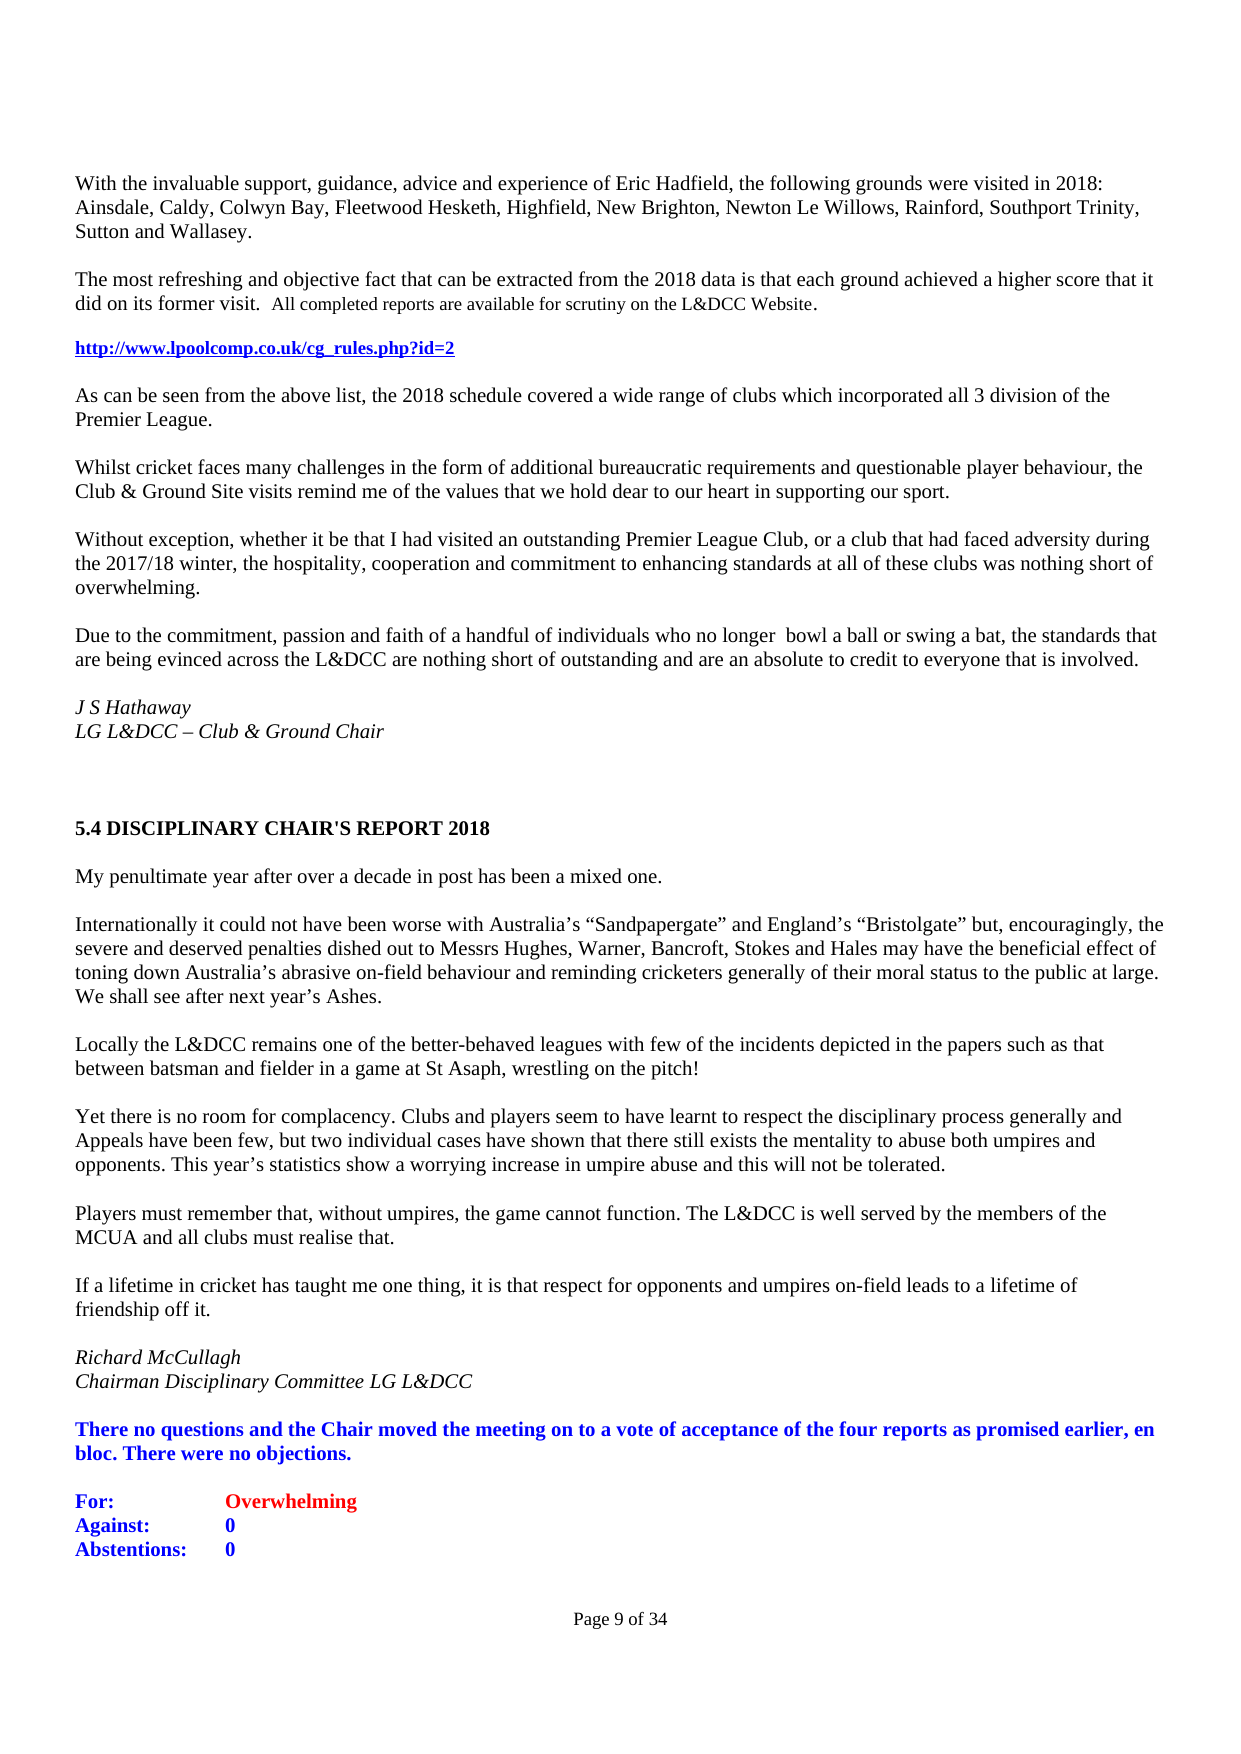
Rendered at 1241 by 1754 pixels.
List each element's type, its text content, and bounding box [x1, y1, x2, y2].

text Due to the commitment, passion and faith of a handful of individuals who no longer bowl a ball or swing a bat, the standards that are being evinced across the L&DCC are nothing short of outstanding and are an absolute to credit to everyone that is involved. [75, 623, 1165, 671]
text Players must remember that, without umpires, the game cannot function. The L&DCC is well served by the members of the MCUA and all clubs must realise that. [75, 1201, 1165, 1249]
text The most refreshing and objective fact that can be extracted from the 2018 data is that each ground achieved a higher score that it did on its former visit. All completed reports are available for scrutiny on the L&DCC Website. [75, 267, 1165, 315]
text Yet there is no room for complacency. Clubs and players seem to have learnt to respect the disciplinary process generally and Appeals have been few, but two individual cases have shown that there still exists the mentality to abuse both umpires and opponents. This year’s statistics show a worrying increase in umpire abuse and this will not be tolerated. [75, 1104, 1165, 1176]
text J S Hathaway [75, 695, 1165, 719]
text Ainsdale, Caldy, Colwyn Bay, Fleetwood Hesketh, Highfield, New Brighton, Newton Le Willows, Rainford, Southport Trinity, Sutton and Wallasey. [75, 195, 1165, 243]
text We shall see after next year’s Ashes. [75, 984, 1165, 1008]
text As can be seen from the above list, the 2018 schedule covered a wide range of clubs which incorporated all 3 division of the Premier League. [75, 382, 1165, 431]
text Locally the L&DCC remains one of the better-behaved leagues with few of the incidents depicted in the papers such as that between batsman and fielder in a game at St Asaph, wrestling on the pitch! [75, 1032, 1165, 1080]
list Abstentions: 0 [75, 1537, 1165, 1561]
text There no questions and the Chair moved the meeting on to a vote of acceptance of the four reports as promised earlier, en bloc. There were no objections. [75, 1417, 1165, 1465]
text LG L&DCC – Club & Ground Chair [75, 719, 1165, 743]
text Without exception, whether it be that I had visited an outstanding Premier League Club, or a club that had faced adversity during the 2017/18 winter, the hospitality, cooperation and commitment to enhancing standards at all of these clubs was nothing short of overwhelming. [75, 527, 1165, 599]
list For: Overwhelming [75, 1489, 1165, 1513]
text My penultimate year after over a decade in post has been a mixed one. [75, 864, 1165, 888]
text Chairman Disciplinary Committee LG L&DCC [75, 1369, 1165, 1393]
text If a lifetime in cricket has taught me one thing, it is that respect for opponents and umpires on-field leads to a lifetime of friendship off it. [75, 1273, 1165, 1321]
list Against: 0 [75, 1513, 1165, 1537]
text http://www.lpoolcomp.co.uk/cg_rules.php?id=2 [75, 337, 1165, 358]
text With the invaluable support, guidance, advice and experience of Eric Hadfield, the following grounds were visited in 2018: [75, 171, 1165, 195]
text Whilst cricket faces many challenges in the form of additional bureaucratic requirements and questionable player behaviour, the Club & Ground Site visits remind me of the values that we hold dear to our heart in supporting our sport. [75, 455, 1165, 503]
text Richard McCullagh [75, 1345, 1165, 1369]
text Internationally it could not have been worse with Australia’s “Sandpapergate” and England’s “Bristolgate” but, encouragingly, the severe and deserved penalties dished out to Messrs Hughes, Warner, Bancroft, Stokes and Hales may have the beneficial effect of toning down Australia’s abrasive on-field behaviour and reminding cricketers generally of their moral status to the public at large. [75, 912, 1165, 984]
text 5.4 DISCIPLINARY CHAIR'S REPORT 2018 [75, 816, 1165, 840]
